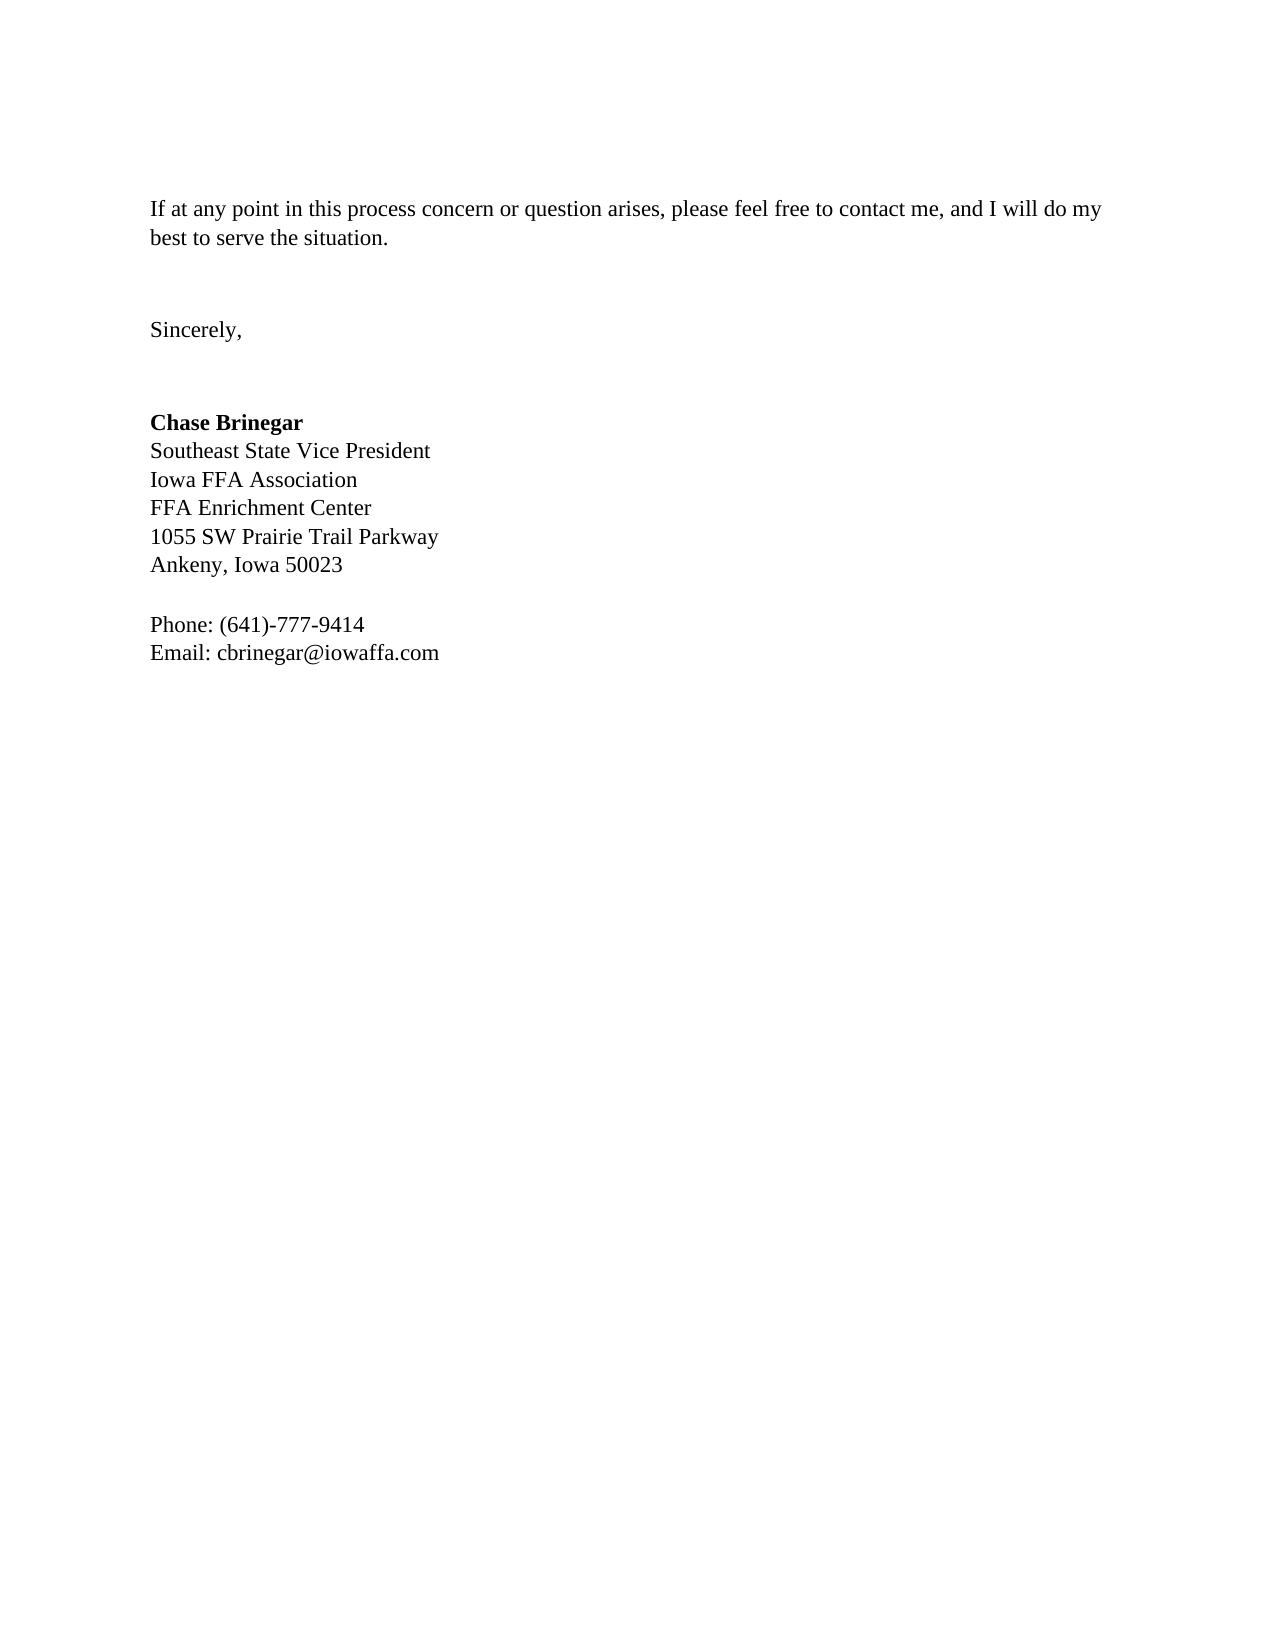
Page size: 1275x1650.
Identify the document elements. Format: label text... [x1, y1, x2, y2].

text Sincerely, [150, 316, 1125, 343]
text Ankeny, Iowa 50023 [150, 551, 1125, 578]
text Email: cbrinegar@iowaffa.com [37, 639, 1125, 666]
text Southeast State Vice President [150, 438, 1125, 464]
text If at any point in this process concern or question arises, please feel free to contact me, and I will do my best to serve the situation. [150, 195, 1125, 250]
text 1055 SW Prairie Trail Parkway [150, 523, 1125, 549]
text FFA Enrichment Center [150, 494, 1125, 521]
text Phone: (641)-777-9414 [150, 611, 1125, 637]
text Iowa FFA Association [150, 466, 1125, 492]
text Chase Brinegar [150, 409, 1125, 436]
